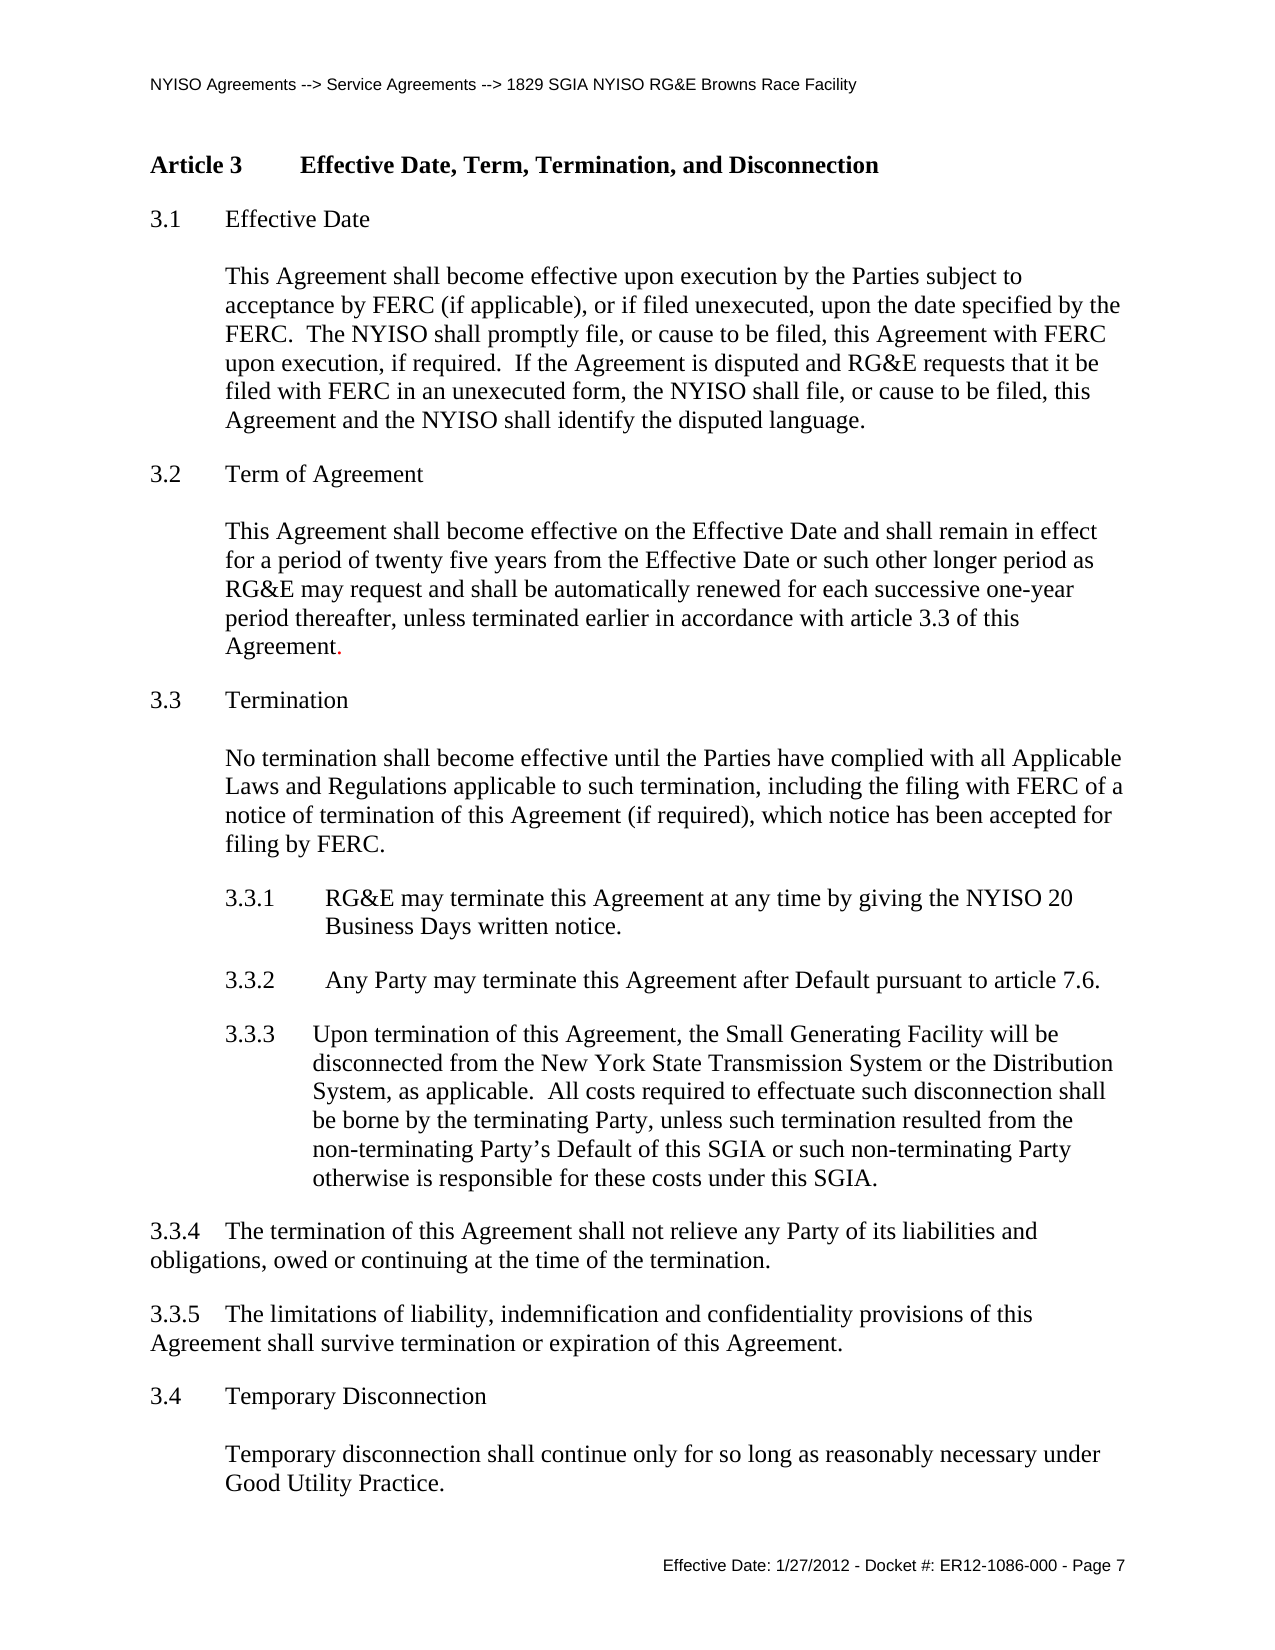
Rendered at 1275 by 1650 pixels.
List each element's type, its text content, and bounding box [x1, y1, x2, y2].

text This Agreement shall become effective upon execution by the Parties subject to acceptance by FERC (if applicable), or if filed unexecuted, upon the date specified by the FERC. The NYISO shall promptly file, or cause to be filed, this Agreement with FERC upon execution, if required. If the Agreement is disputed and RG&E requests that it be filed with FERC in an unexecuted form, the NYISO shall file, or cause to be filed, this Agreement and the NYISO shall identify the disputed language. [225, 261, 1125, 434]
subtitle 3.3.1 RG&E may terminate this Agreement at any time by giving the NYISO 20 Business Days written notice. [225, 883, 1125, 940]
subtitle 3.4 Temporary Disconnection [150, 1381, 1125, 1410]
subtitle 3.2 Term of Agreement [150, 459, 1125, 488]
subtitle 3.1 Effective Date [150, 204, 1125, 233]
subtitle 3.3.5 The limitations of liability, indemnification and confidentiality provisions of this Agreement shall survive termination or expiration of this Agreement. [150, 1299, 1125, 1356]
subtitle 3.3.4 The termination of this Agreement shall not relieve any Party of its liabilities and obligations, owed or continuing at the time of the termination. [150, 1216, 1125, 1274]
text No termination shall become effective until the Parties have complied with all Applicable Laws and Regulations applicable to such termination, including the filing with FERC of a notice of termination of this Agreement (if required), which notice has been accepted for filing by FERC. [225, 743, 1125, 858]
subtitle 3.3.2 Any Party may terminate this Agreement after Default pursuant to article 7.6. [225, 965, 1125, 994]
text Temporary disconnection shall continue only for so long as reasonably necessary under Good Utility Practice. [225, 1439, 1125, 1496]
subtitle 3.3.3 Upon termination of this Agreement, the Small Generating Facility will be disconnected from the New York State Transmission System or the Distribution System, as applicable. All costs required to effectuate such disconnection shall be borne by the terminating Party, unless such termination resulted from the non-terminating Party’s Default of this SGIA or such non-terminating Party otherwise is responsible for these costs under this SGIA. [225, 1019, 1125, 1191]
text This Agreement shall become effective on the Effective Date and shall remain in effect for a period of twenty five years from the Effective Date or such other longer period as RG&E may request and shall be automatically renewed for each successive one-year period thereafter, unless terminated earlier in accordance with article 3.3 of this Agreement. [225, 516, 1125, 660]
text Article 3 Effective Date, Term, Termination, and Disconnection [150, 150, 1125, 179]
subtitle 3.3 Termination [150, 685, 1125, 714]
